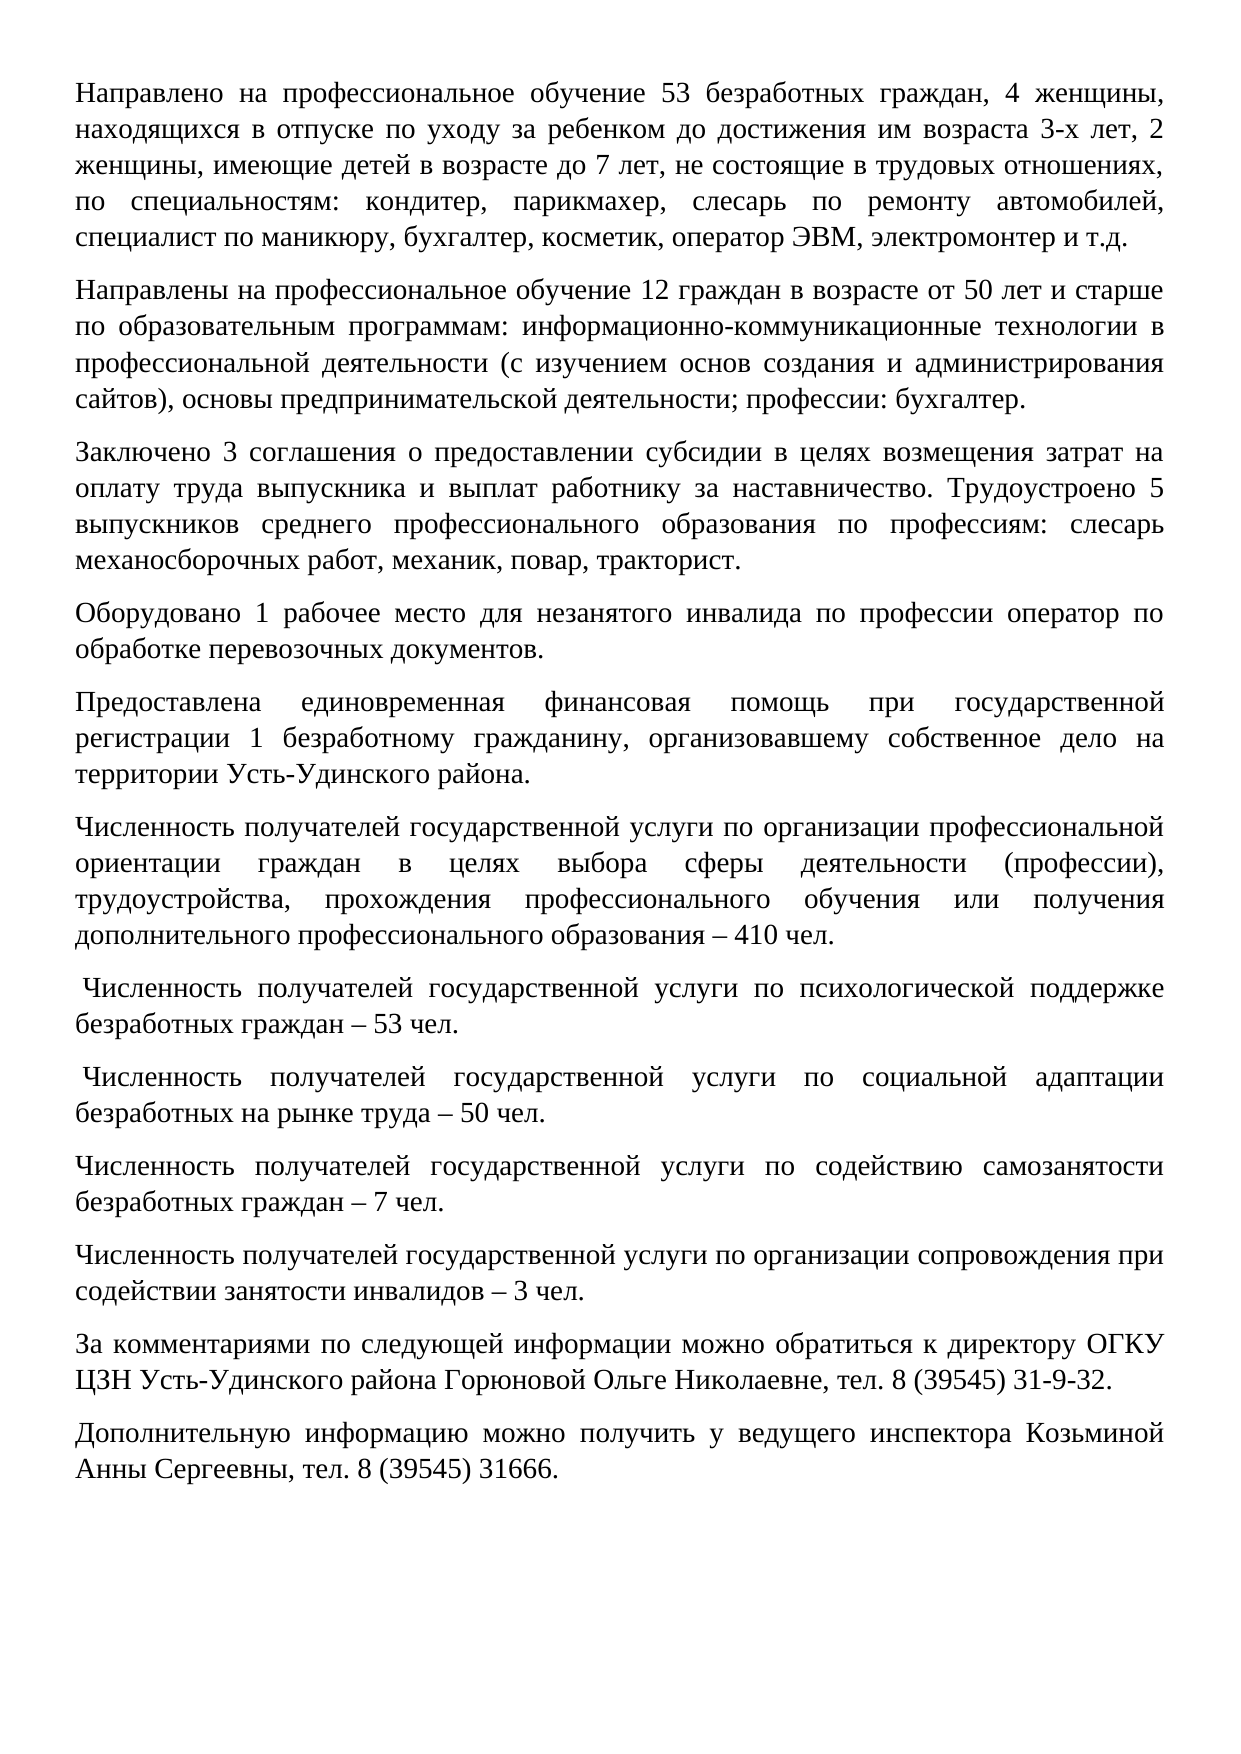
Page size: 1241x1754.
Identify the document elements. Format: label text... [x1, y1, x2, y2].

text Численность получателей государственной услуги по организации сопровождения при содействии занятости инвалидов – 3 чел. [75, 1237, 1165, 1307]
text Численность получателей государственной услуги по содействию самозанятости безработных граждан – 7 чел. [75, 1148, 1165, 1218]
text Дополнительную информацию можно получить у ведущего инспектора Козьминой Анны Сергеевны, тел. 8 (39545) 31666. [75, 1415, 1165, 1485]
text Предоставлена единовременная финансовая помощь при государственной регистрации 1 безработному гражданину, организовавшему собственное дело на территории Усть-Удинского района. [75, 684, 1165, 790]
text Заключено 3 соглашения о предоставлении субсидии в целях возмещения затрат на оплату труда выпускника и выплат работнику за наставничество. Трудоустроено 5 выпускников среднего профессионального образования по профессиям: слесарь механосборочных работ, механик, повар, тракторист. [75, 434, 1165, 576]
text Направлены на профессиональное обучение 12 граждан в возрасте от 50 лет и старше по образовательным программам: информационно-коммуникационные технологии в профессиональной деятельности (с изучением основ создания и администрирования сайтов), основы предпринимательской деятельности; профессии: бухгалтер. [75, 272, 1165, 414]
text Численность получателей государственной услуги по психологической поддержке безработных граждан – 53 чел. [75, 970, 1165, 1040]
text Направлено на профессиональное обучение 53 безработных граждан, 4 женщины, находящихся в отпуске по уходу за ребенком до достижения им возраста 3-х лет, 2 женщины, имеющие детей в возрасте до 7 лет, не состоящие в трудовых отношениях, по специальностям: кондитер, парикмахер, слесарь по ремонту автомобилей, специалист по маникюру, бухгалтер, косметик, оператор ЭВМ, электромонтер и т.д. [75, 75, 1165, 253]
text Численность получателей государственной услуги по организации профессиональной ориентации граждан в целях выбора сферы деятельности (профессии), трудоустройства, прохождения профессионального обучения или получения дополнительного профессионального образования – 410 чел. [75, 809, 1165, 951]
text Оборудовано 1 рабочее место для незанятого инвалида по профессии оператор по обработке перевозочных документов. [75, 595, 1165, 664]
text За комментариями по следующей информации можно обратиться к директору ОГКУ ЦЗН Усть-Удинского района Горюновой Ольге Николаевне, тел. 8 (39545) 31-9-32. [75, 1326, 1165, 1396]
text Численность получателей государственной услуги по социальной адаптации безработных на рынке труда – 50 чел. [75, 1059, 1165, 1129]
